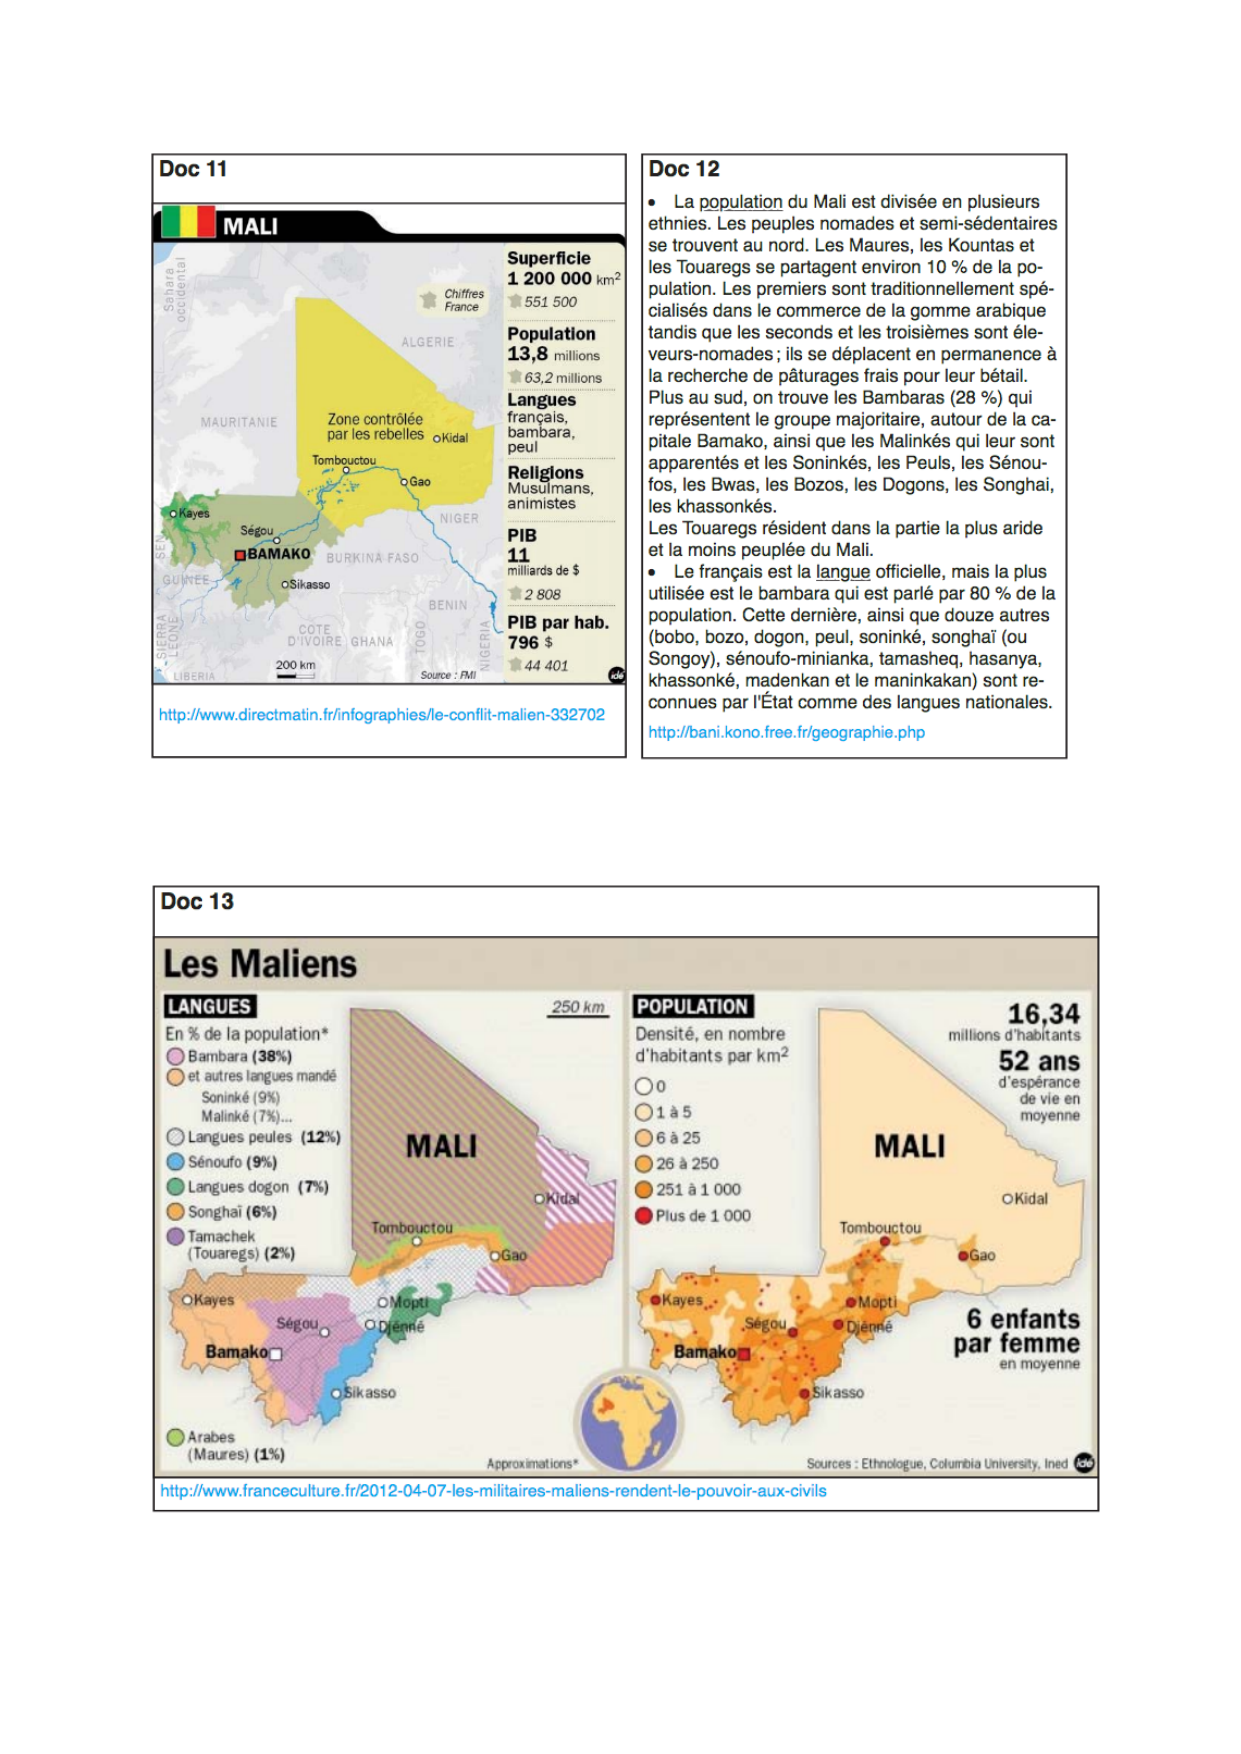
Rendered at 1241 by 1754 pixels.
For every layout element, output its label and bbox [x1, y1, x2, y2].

picture [147, 147, 1073, 766]
picture [147, 880, 1104, 1519]
